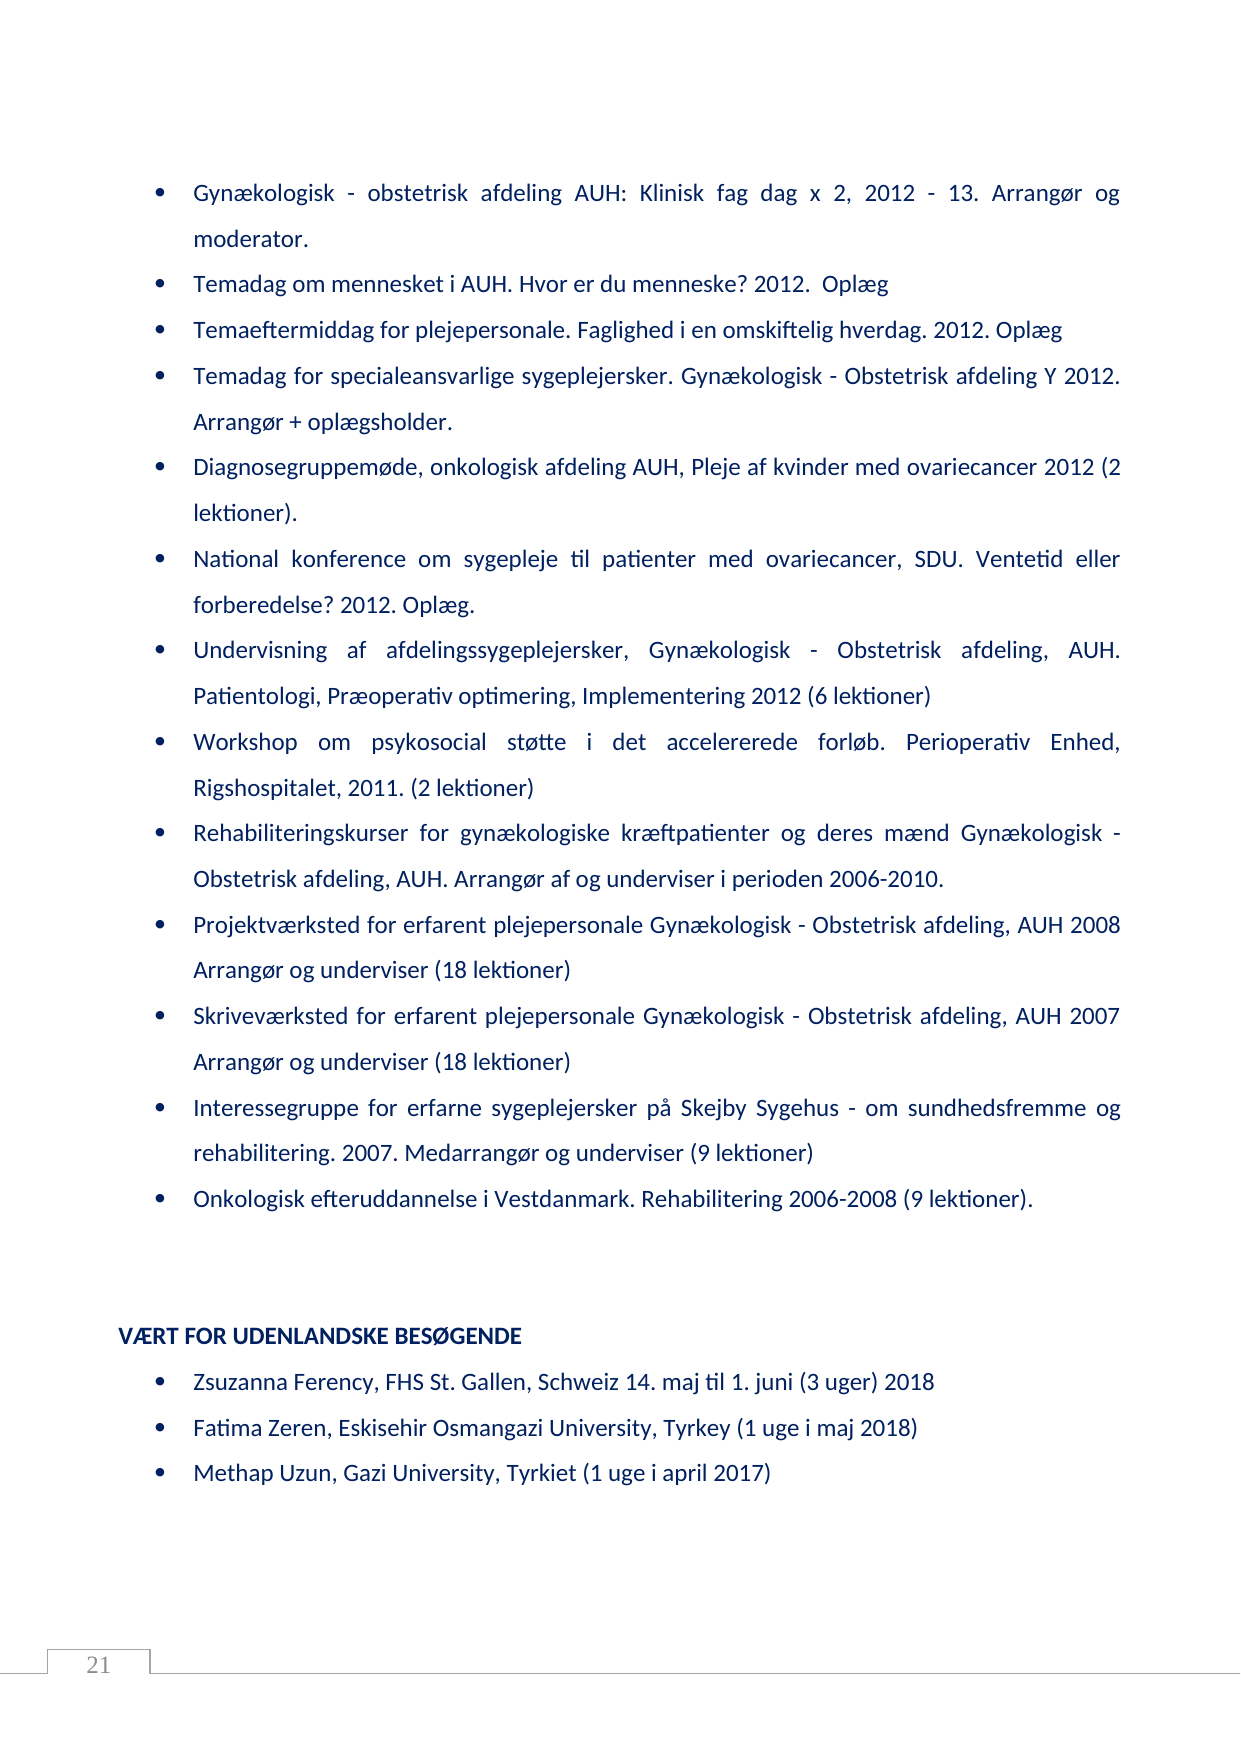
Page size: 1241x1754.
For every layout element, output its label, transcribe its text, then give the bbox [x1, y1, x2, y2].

list Skriveværksted for erfarent plejepersonale Gynækologisk - Obstetrisk afdeling, AUH 2007 Arrangør og underviser (18 lektioner) [156, 1000, 1122, 1077]
list Diagnosegruppemøde, onkologisk afdeling AUH, Pleje af kvinder med ovariecancer 2012 (2 lektioner). [156, 452, 1122, 528]
list Fatima Zeren, Eskisehir Osmangazi University, Tyrkey (1 uge i maj 2018) [156, 1412, 1122, 1442]
list Methap Uzun, Gazi University, Tyrkiet (1 uge i april 2017) [156, 1458, 1122, 1488]
list Gynækologisk - obstetrisk afdeling AUH: Klinisk fag dag x 2, 2012 - 13. Arrangør og moderator. [156, 177, 1122, 253]
list Interessegruppe for erfarne sygeplejersker på Skejby Sygehus - om sundhedsfremme og rehabilitering. 2007. Medarrangør og underviser (9 lektioner) [156, 1092, 1122, 1168]
list Projektværksted for erfarent plejepersonale Gynækologisk - Obstetrisk afdeling, AUH 2008 Arrangør og underviser (18 lektioner) [156, 909, 1122, 985]
list Workshop om psykosocial støtte i det accelererede forløb. Perioperativ Enhed, Rigshospitalet, 2011. (2 lektioner) [156, 726, 1122, 802]
list Onkologisk efteruddannelse i Vestdanmark. Rehabilitering 2006-2008 (9 lektioner). [156, 1183, 1122, 1214]
list National konference om sygepleje til patienter med ovariecancer, SDU. Ventetid eller forberedelse? 2012. Oplæg. [156, 543, 1122, 619]
list Temadag om mennesket i AUH. Hvor er du menneske? 2012. Oplæg [156, 269, 1122, 299]
list Rehabiliteringskurser for gynækologiske kræftpatienter og deres mænd Gynækologisk - Obstetrisk afdeling, AUH. Arrangør af og underviser i perioden 2006-2010. [156, 817, 1122, 894]
list Undervisning af afdelingssygeplejersker, Gynækologisk - Obstetrisk afdeling, AUH. Patientologi, Præoperativ optimering, Implementering 2012 (6 lektioner) [156, 634, 1122, 711]
list Zsuzanna Ferency, FHS St. Gallen, Schweiz 14. maj til 1. juni (3 uger) 2018 [156, 1366, 1122, 1397]
list Temaeftermiddag for plejepersonale. Faglighed i en omskiftelig hverdag. 2012. Oplæg [156, 314, 1122, 345]
subtitle VÆRT FOR UDENLANDSKE BESØGENDE [118, 1320, 1122, 1351]
list Temadag for specialeansvarlige sygeplejersker. Gynækologisk - Obstetrisk afdeling Y 2012. Arrangør + oplægsholder. [156, 360, 1122, 436]
